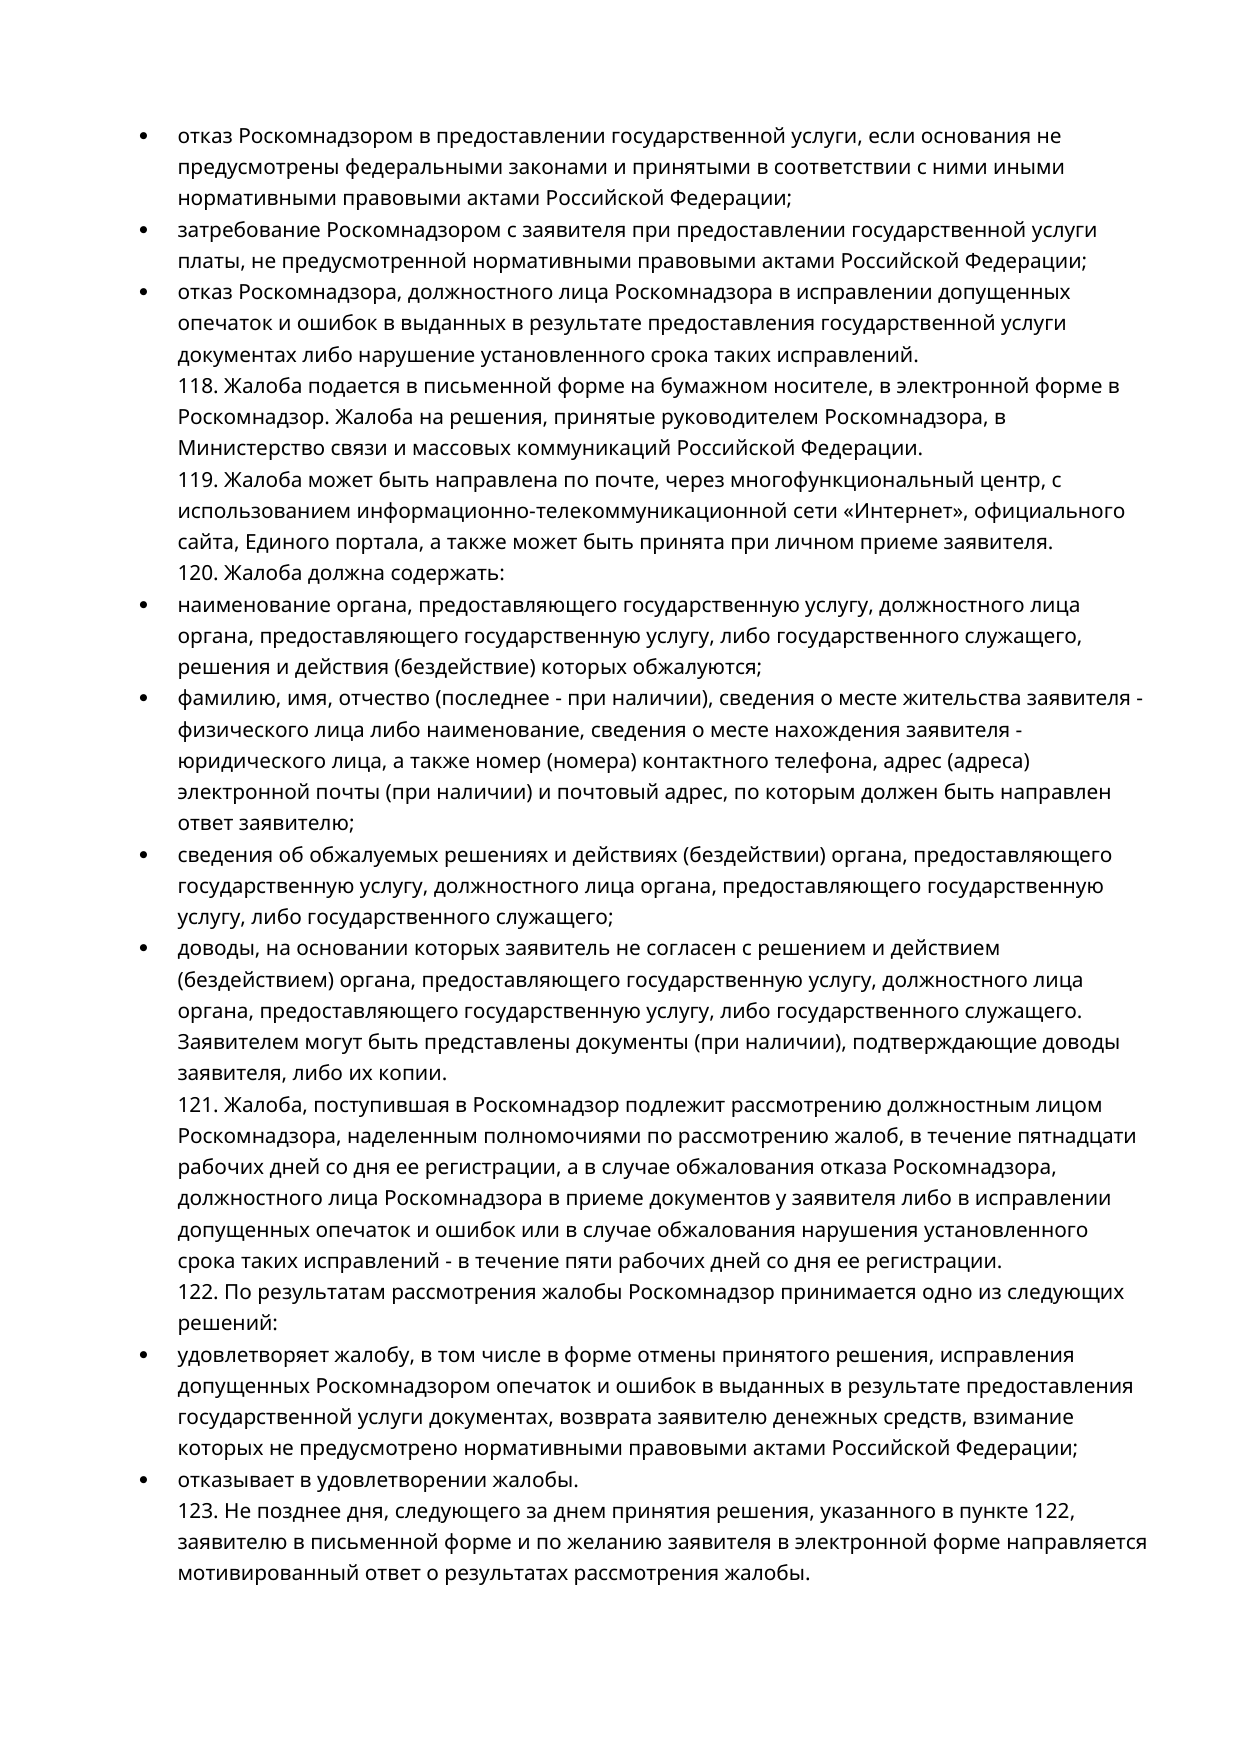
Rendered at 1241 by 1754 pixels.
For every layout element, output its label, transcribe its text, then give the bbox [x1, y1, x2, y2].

text 122. По результатам рассмотрения жалобы Роскомнадзор принимается одно из следующих решений: [177, 1274, 1152, 1337]
list доводы, на основании которых заявитель не согласен с решением и действием (бездействием) органа, предоставляющего государственную услугу, должностного лица органа, предоставляющего государственную услугу, либо государственного служащего. Заявителем могут быть представлены документы (при наличии), подтверждающие доводы заявителя, либо их копии. [140, 931, 1152, 1087]
text 119. Жалоба может быть направлена по почте, через многофункциональный центр, с использованием информационно-телекоммуникационной сети «Интернет», официального сайта, Единого портала, а также может быть принята при личном приеме заявителя. [177, 462, 1152, 556]
text 118. Жалоба подается в письменной форме на бумажном носителе, в электронной форме в Роскомнадзор. Жалоба на решения, принятые руководителем Роскомнадзора, в Министерство связи и массовых коммуникаций Российской Федерации. [177, 368, 1152, 462]
text 123. Не позднее дня, следующего за днем принятия решения, указанного в пункте 122, заявителю в письменной форме и по желанию заявителя в электронной форме направляется мотивированный ответ о результатах рассмотрения жалобы. [177, 1493, 1152, 1587]
list удовлетворяет жалобу, в том числе в форме отмены принятого решения, исправления допущенных Роскомнадзором опечаток и ошибок в выданных в результате предоставления государственной услуги документах, возврата заявителю денежных средств, взимание которых не предусмотрено нормативными правовыми актами Российской Федерации; [140, 1337, 1152, 1462]
list отказывает в удовлетворении жалобы. [140, 1462, 1152, 1493]
list фамилию, имя, отчество (последнее - при наличии), сведения о месте жительства заявителя - физического лица либо наименование, сведения о месте нахождения заявителя - юридического лица, а также номер (номера) контактного телефона, адрес (адреса) электронной почты (при наличии) и почтовый адрес, по которым должен быть направлен ответ заявителю; [140, 681, 1152, 837]
list наименование органа, предоставляющего государственную услугу, должностного лица органа, предоставляющего государственную услугу, либо государственного служащего, решения и действия (бездействие) которых обжалуются; [140, 587, 1152, 681]
list сведения об обжалуемых решениях и действиях (бездействии) органа, предоставляющего государственную услугу, должностного лица органа, предоставляющего государственную услугу, либо государственного служащего; [140, 837, 1152, 931]
list затребование Роскомнадзором с заявителя при предоставлении государственной услуги платы, не предусмотренной нормативными правовыми актами Российской Федерации; [140, 212, 1152, 274]
list отказ Роскомнадзором в предоставлении государственной услуги, если основания не предусмотрены федеральными законами и принятыми в соответствии с ними иными нормативными правовыми актами Российской Федерации; [140, 118, 1152, 212]
text 120. Жалоба должна содержать: [177, 556, 1152, 587]
text 121. Жалоба, поступившая в Роскомнадзор подлежит рассмотрению должностным лицом Роскомнадзора, наделенным полномочиями по рассмотрению жалоб, в течение пятнадцати рабочих дней со дня ее регистрации, а в случае обжалования отказа Роскомнадзора, должностного лица Роскомнадзора в приеме документов у заявителя либо в исправлении допущенных опечаток и ошибок или в случае обжалования нарушения установленного срока таких исправлений - в течение пяти рабочих дней со дня ее регистрации. [177, 1087, 1152, 1274]
list отказ Роскомнадзора, должностного лица Роскомнадзора в исправлении допущенных опечаток и ошибок в выданных в результате предоставления государственной услуги документах либо нарушение установленного срока таких исправлений. [140, 274, 1152, 368]
